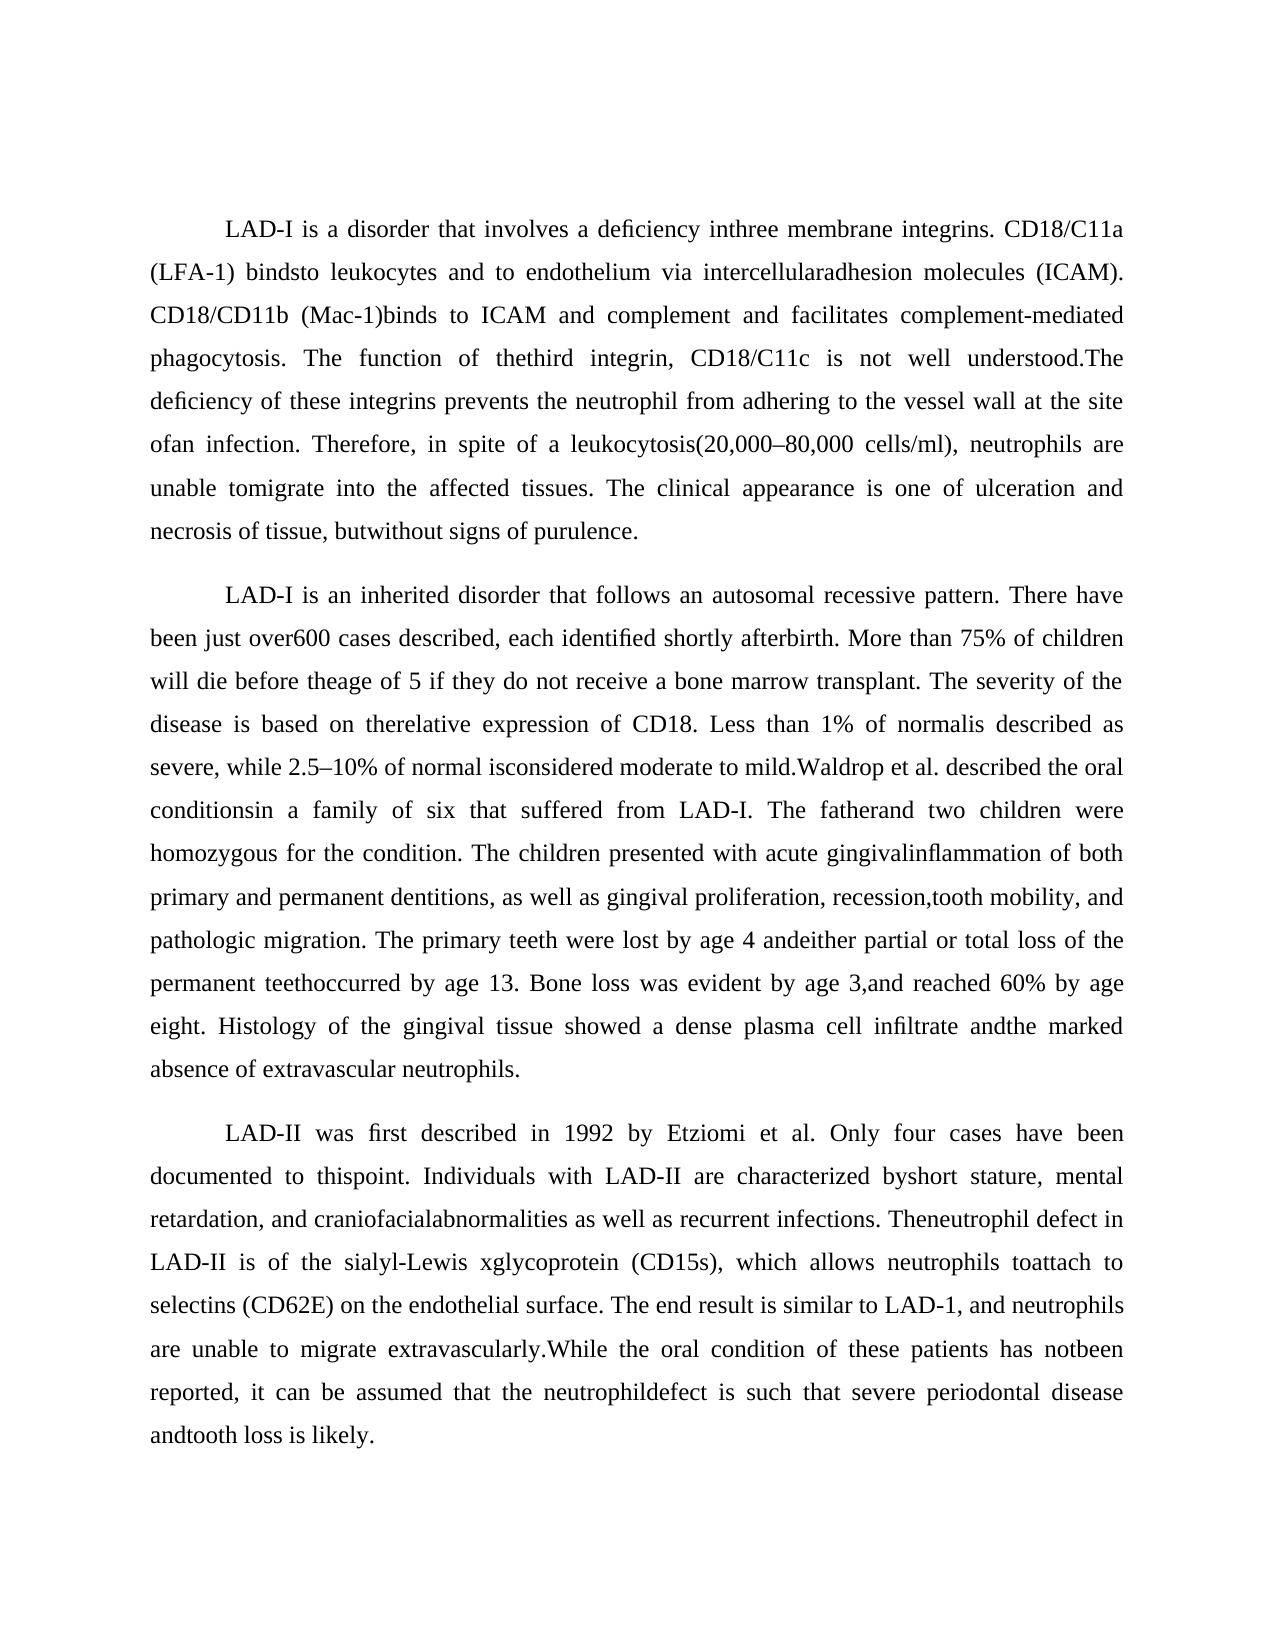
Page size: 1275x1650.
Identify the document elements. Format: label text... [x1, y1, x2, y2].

text LAD-II was ﬁrst described in 1992 by Etziomi et al. Only four cases have been documented to thispoint. Individuals with LAD-II are characterized byshort stature, mental retardation, and craniofacialabnormalities as well as recurrent infections. Theneutrophil defect in LAD-II is of the sialyl-Lewis xglycoprotein (CD15s), which allows neutrophils toattach to selectins (CD62E) on the endothelial surface. The end result is similar to LAD-1, and neutrophils are unable to migrate extravascularly.While the oral condition of these patients has notbeen reported, it can be assumed that the neutrophildefect is such that severe periodontal disease andtooth loss is likely. [150, 1118, 1125, 1449]
text LAD-I is an inherited disorder that follows an autosomal recessive pattern. There have been just over600 cases described, each identiﬁed shortly afterbirth. More than 75% of children will die before theage of 5 if they do not receive a bone marrow transplant. The severity of the disease is based on therelative expression of CD18. Less than 1% of normalis described as severe, while 2.5–10% of normal isconsidered moderate to mild.Waldrop et al. described the oral conditionsin a family of six that suffered from LAD-I. The fatherand two children were homozygous for the condition. The children presented with acute gingivalinﬂammation of both primary and permanent dentitions, as well as gingival proliferation, recession,tooth mobility, and pathologic migration. The primary teeth were lost by age 4 andeither partial or total loss of the permanent teethoccurred by age 13. Bone loss was evident by age 3,and reached 60% by age eight. Histology of the gingival tissue showed a dense plasma cell inﬁltrate andthe marked absence of extravascular neutrophils. [150, 580, 1125, 1083]
text LAD-I is a disorder that involves a deﬁciency inthree membrane integrins. CD18/C11a (LFA-1) bindsto leukocytes and to endothelium via intercellularadhesion molecules (ICAM). CD18/CD11b (Mac-1)binds to ICAM and complement and facilitates complement-mediated phagocytosis. The function of thethird integrin, CD18/C11c is not well understood.The deﬁciency of these integrins prevents the neutrophil from adhering to the vessel wall at the site ofan infection. Therefore, in spite of a leukocytosis(20,000–80,000 cells/ml), neutrophils are unable tomigrate into the affected tissues. The clinical appearance is one of ulceration and necrosis of tissue, butwithout signs of purulence. [150, 214, 1125, 544]
